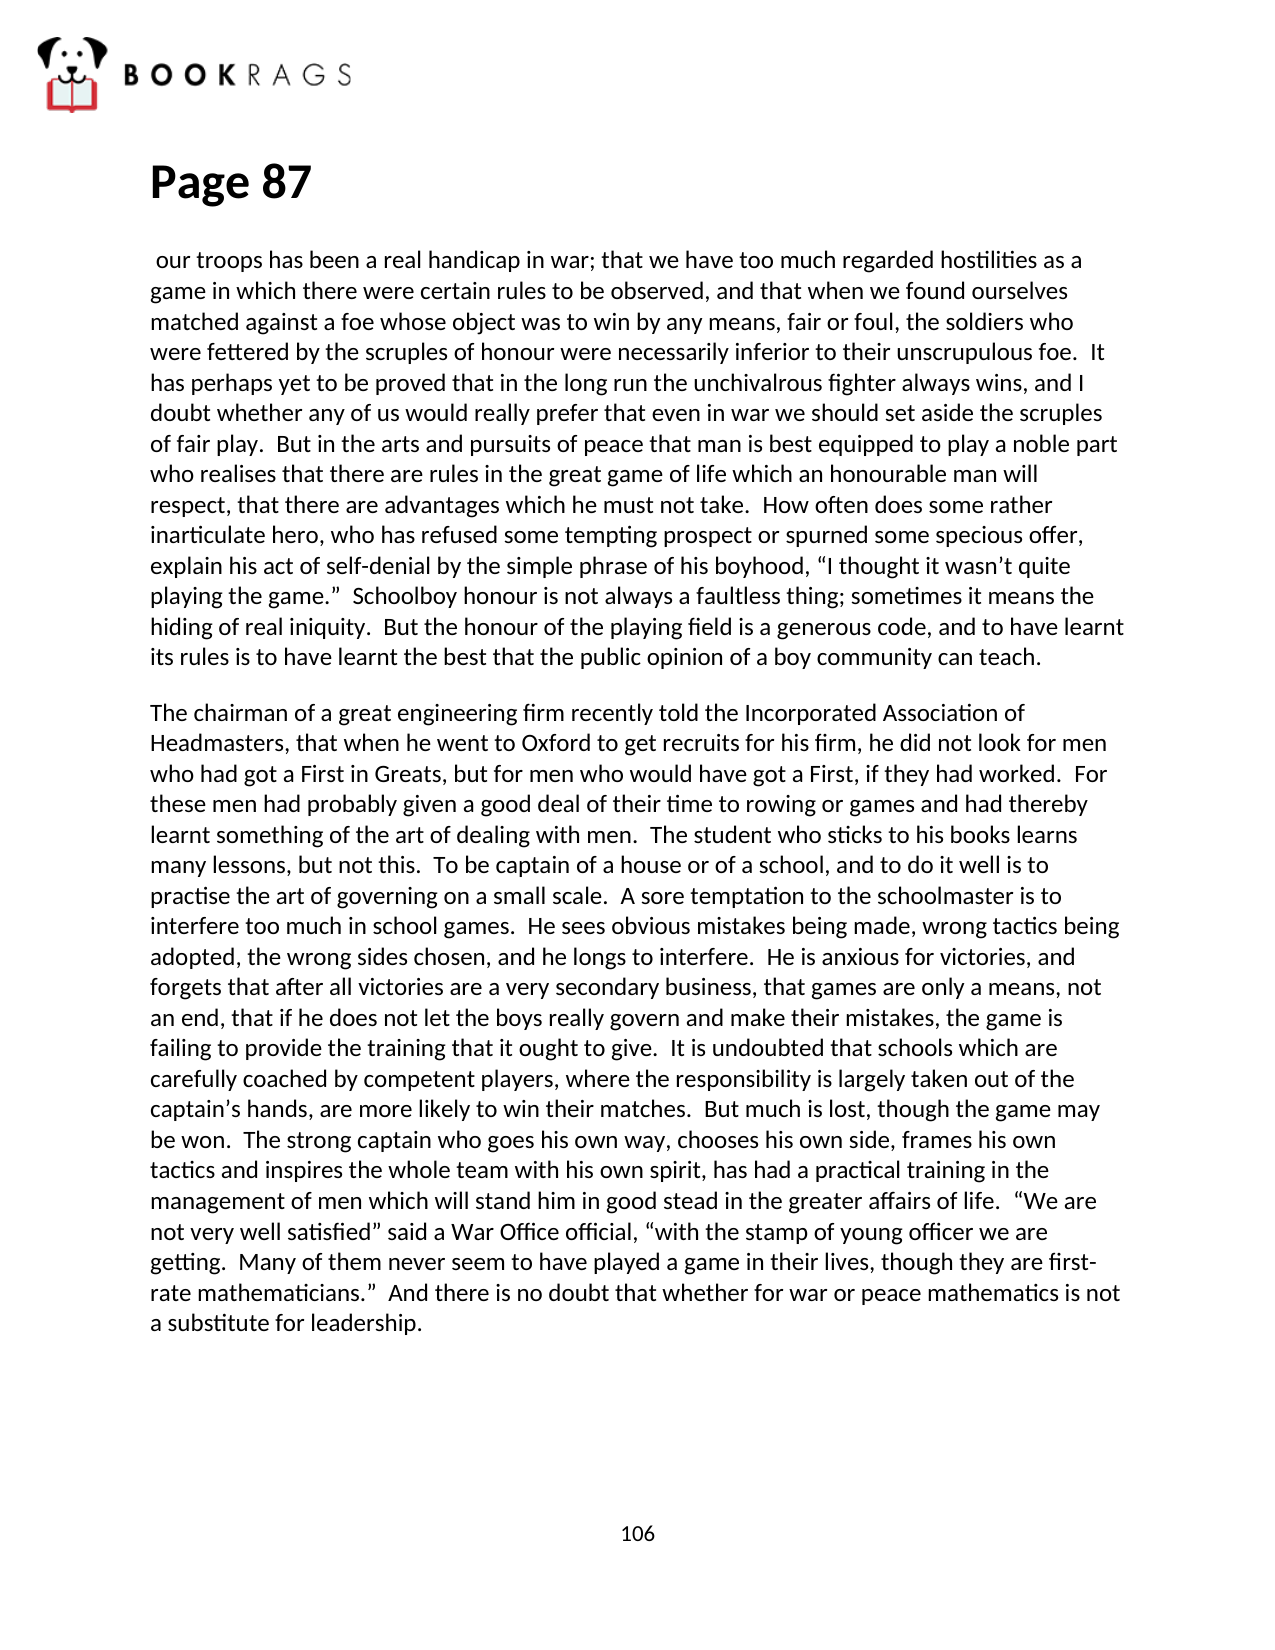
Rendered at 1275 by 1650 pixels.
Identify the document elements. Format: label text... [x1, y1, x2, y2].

picture [37, 37, 351, 113]
text The chairman of a great engineering firm recently told the Incorporated Association of Headmasters, that when he went to Oxford to get recruits for his firm, he did not look for men who had got a First in Greats, but for men who would have got a First, if they had worked. For these men had probably given a good deal of their time to rowing or games and had thereby learnt something of the art of dealing with men. The student who sticks to his books learns many lessons, but not this. To be captain of a house or of a school, and to do it well is to practise the art of governing on a small scale. A sore temptation to the schoolmaster is to interfere too much in school games. He sees obvious mistakes being made, wrong tactics being adopted, the wrong sides chosen, and he longs to interfere. He is anxious for victories, and forgets that after all victories are a very secondary business, that games are only a means, not an end, that if he does not let the boys really govern and make their mistakes, the game is failing to provide the training that it ought to give. It is undoubted that schools which are carefully coached by competent players, where the responsibility is largely taken out of the captain’s hands, are more likely to win their matches. But much is lost, though the game may be won. The strong captain who goes his own way, chooses his own side, frames his own tactics and inspires the whole team with his own spirit, has had a practical training in the management of men which will stand him in good stead in the greater affairs of life. “We are not very well satisfied” said a War Office official, “with the stamp of young officer we are getting. Many of them never seem to have played a game in their lives, though they are first-rate mathematicians.” And there is no doubt that whether for war or peace mathematics is not a substitute for leadership. [150, 697, 1125, 1338]
text Page 87 [150, 150, 1125, 211]
text our troops has been a real handicap in war; that we have too much regarded hostilities as a game in which there were certain rules to be observed, and that when we found ourselves matched against a foe whose object was to win by any means, fair or foul, the soldiers who were fettered by the scruples of honour were necessarily inferior to their unscrupulous foe. It has perhaps yet to be proved that in the long run the unchivalrous fighter always wins, and I doubt whether any of us would really prefer that even in war we should set aside the scruples of fair play. But in the arts and pursuits of peace that man is best equipped to play a noble part who realises that there are rules in the great game of life which an honourable man will respect, that there are advantages which he must not take. How often does some rather inarticulate hero, who has refused some tempting prospect or spurned some specious offer, explain his act of self-denial by the simple phrase of his boyhood, “I thought it wasn’t quite playing the game.” Schoolboy honour is not always a faultless thing; sometimes it means the hiding of real iniquity. But the honour of the playing field is a generous code, and to have learnt its rules is to have learnt the best that the public opinion of a boy community can teach. [150, 244, 1125, 672]
